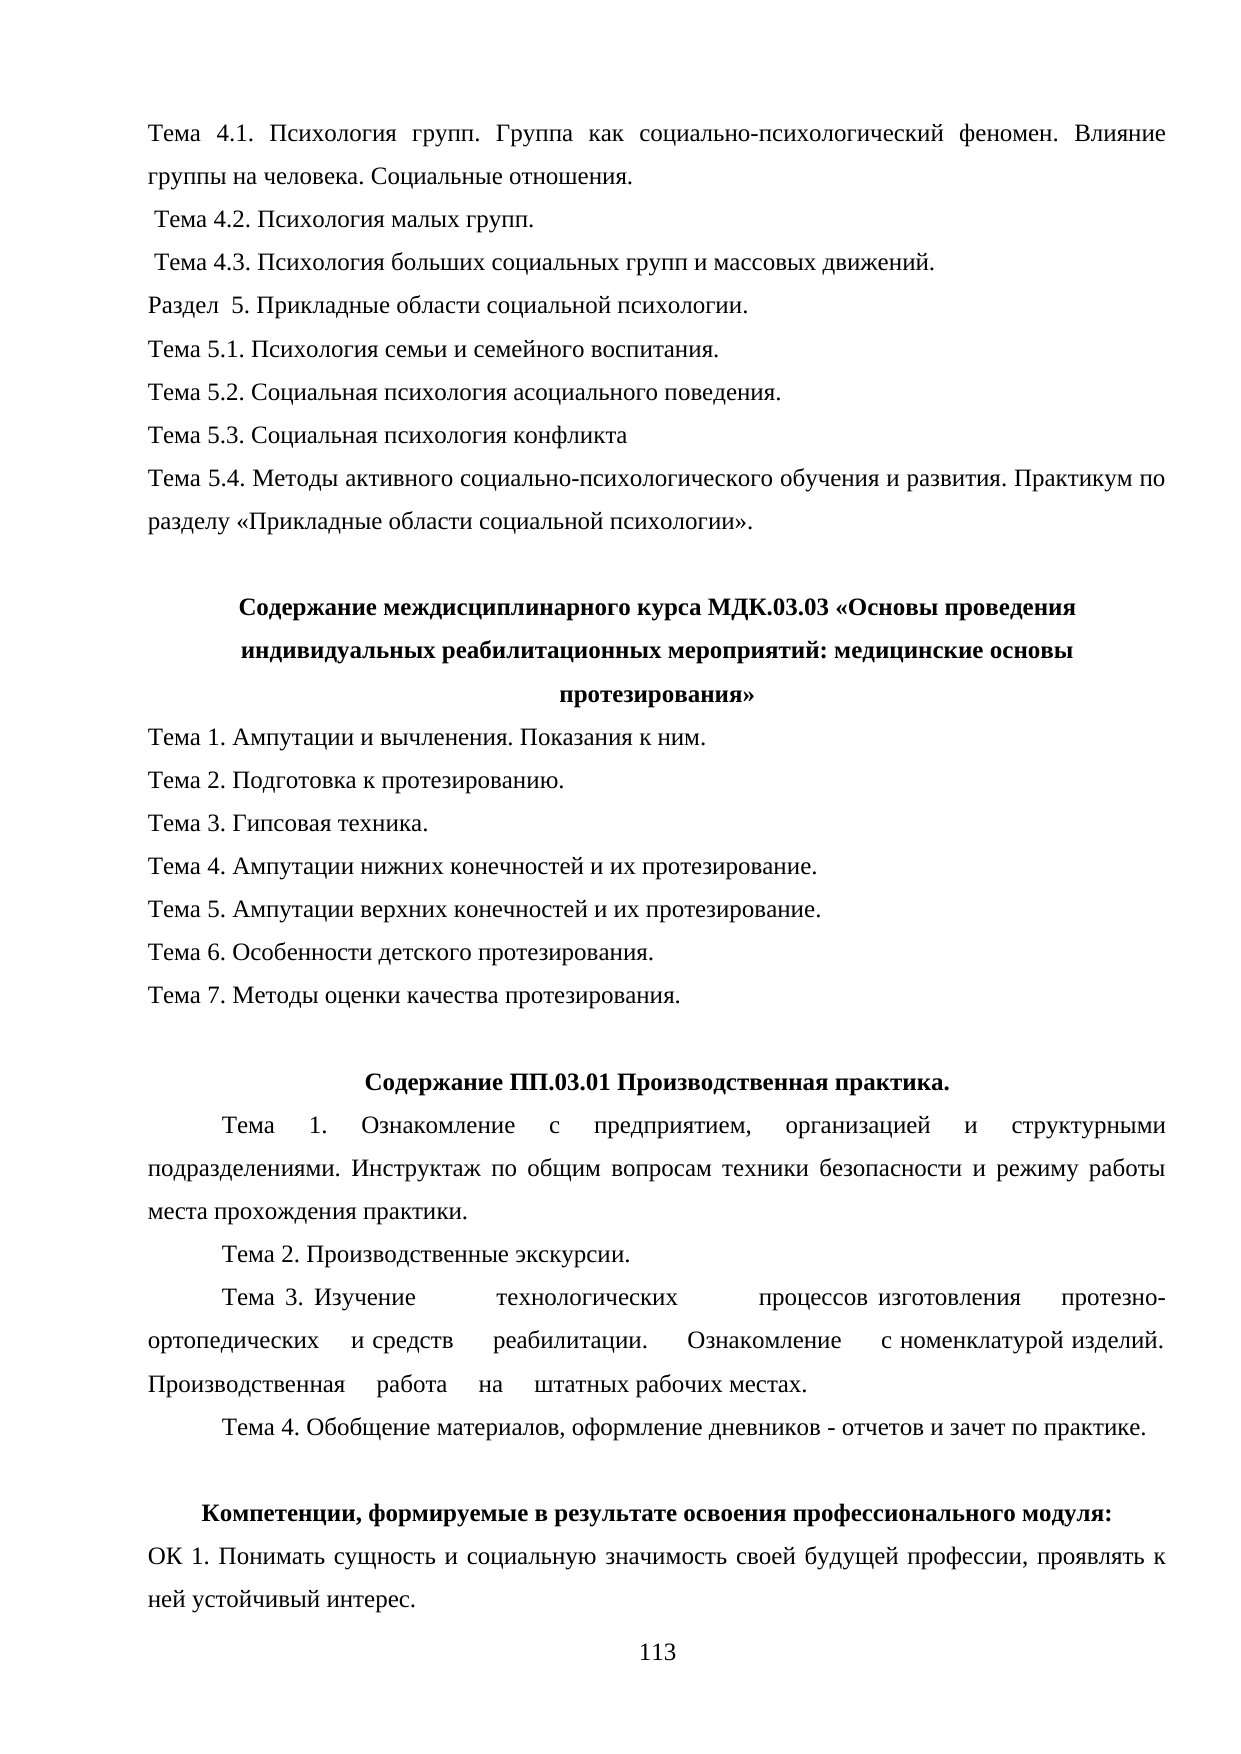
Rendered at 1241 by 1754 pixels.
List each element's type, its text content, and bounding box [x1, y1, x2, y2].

text Тема 6. Особенности детского протезирования. [148, 937, 1167, 966]
text Тема 5.1. Психология семьи и семейного воспитания. [148, 334, 1167, 362]
text Тема 4.1. Психология групп. Группа как социально-психологический феномен. Влияние группы на человека. Социальные отношения. [148, 118, 1167, 190]
text Тема 3. Гипсовая техника. [148, 808, 1167, 837]
text Тема 4. Ампутации нижних конечностей и их протезирование. [148, 851, 1167, 880]
text Содержание междисциплинарного курса МДК.03.03 «Основы проведения индивидуальных реабилитационных мероприятий: медицинские основы протезирования» [148, 592, 1167, 707]
text Тема 5.4. Методы активного социально-психологического обучения и развития. Практикум по разделу «Прикладные области социальной психологии». [148, 463, 1167, 535]
text Тема 7. Методы оценки качества протезирования. [148, 981, 1167, 1009]
text Тема 5.2. Социальная психология асоциального поведения. [148, 377, 1167, 406]
text Тема 1. Ампутации и вычленения. Показания к ним. [148, 722, 1167, 751]
text Тема 2. Производственные экскурсии. [148, 1239, 1167, 1268]
text Тема 4.3. Психология больших социальных групп и массовых движений. [148, 247, 1167, 276]
text Тема 4.2. Психология малых групп. [148, 204, 1167, 233]
text Тема 5.3. Социальная психология конфликта [148, 420, 1167, 449]
text Раздел 5. Прикладные области социальной психологии. [148, 291, 1167, 319]
text Тема 5. Ампутации верхних конечностей и их протезирование. [148, 894, 1167, 923]
text Тема 1. Ознакомление с предприятием, организацией и структурными подразделениями. Инструктаж по общим вопросам техники безопасности и режиму работы места прохождения практики. [148, 1110, 1167, 1225]
text Тема 2. Подготовка к протезированию. [148, 765, 1167, 794]
text Содержание ПП.03.01 Производственная практика. [148, 1067, 1167, 1096]
text Тема 3. Изучение технологических процессов изготовления протезно-ортопедических и средств реабилитации. Ознакомление с номенклатурой изделий. Производственная работа на штатных рабочих местах. [148, 1282, 1167, 1397]
text Компетенции, формируемые в результате освоения профессионального модуля: [148, 1498, 1167, 1527]
text Тема 4. Обобщение материалов, оформление дневников - отчетов и зачет по практике. [148, 1412, 1167, 1441]
text ОК 1. Понимать сущность и социальную значимость своей будущей профессии, проявлять к ней устойчивый интерес. [148, 1541, 1167, 1613]
